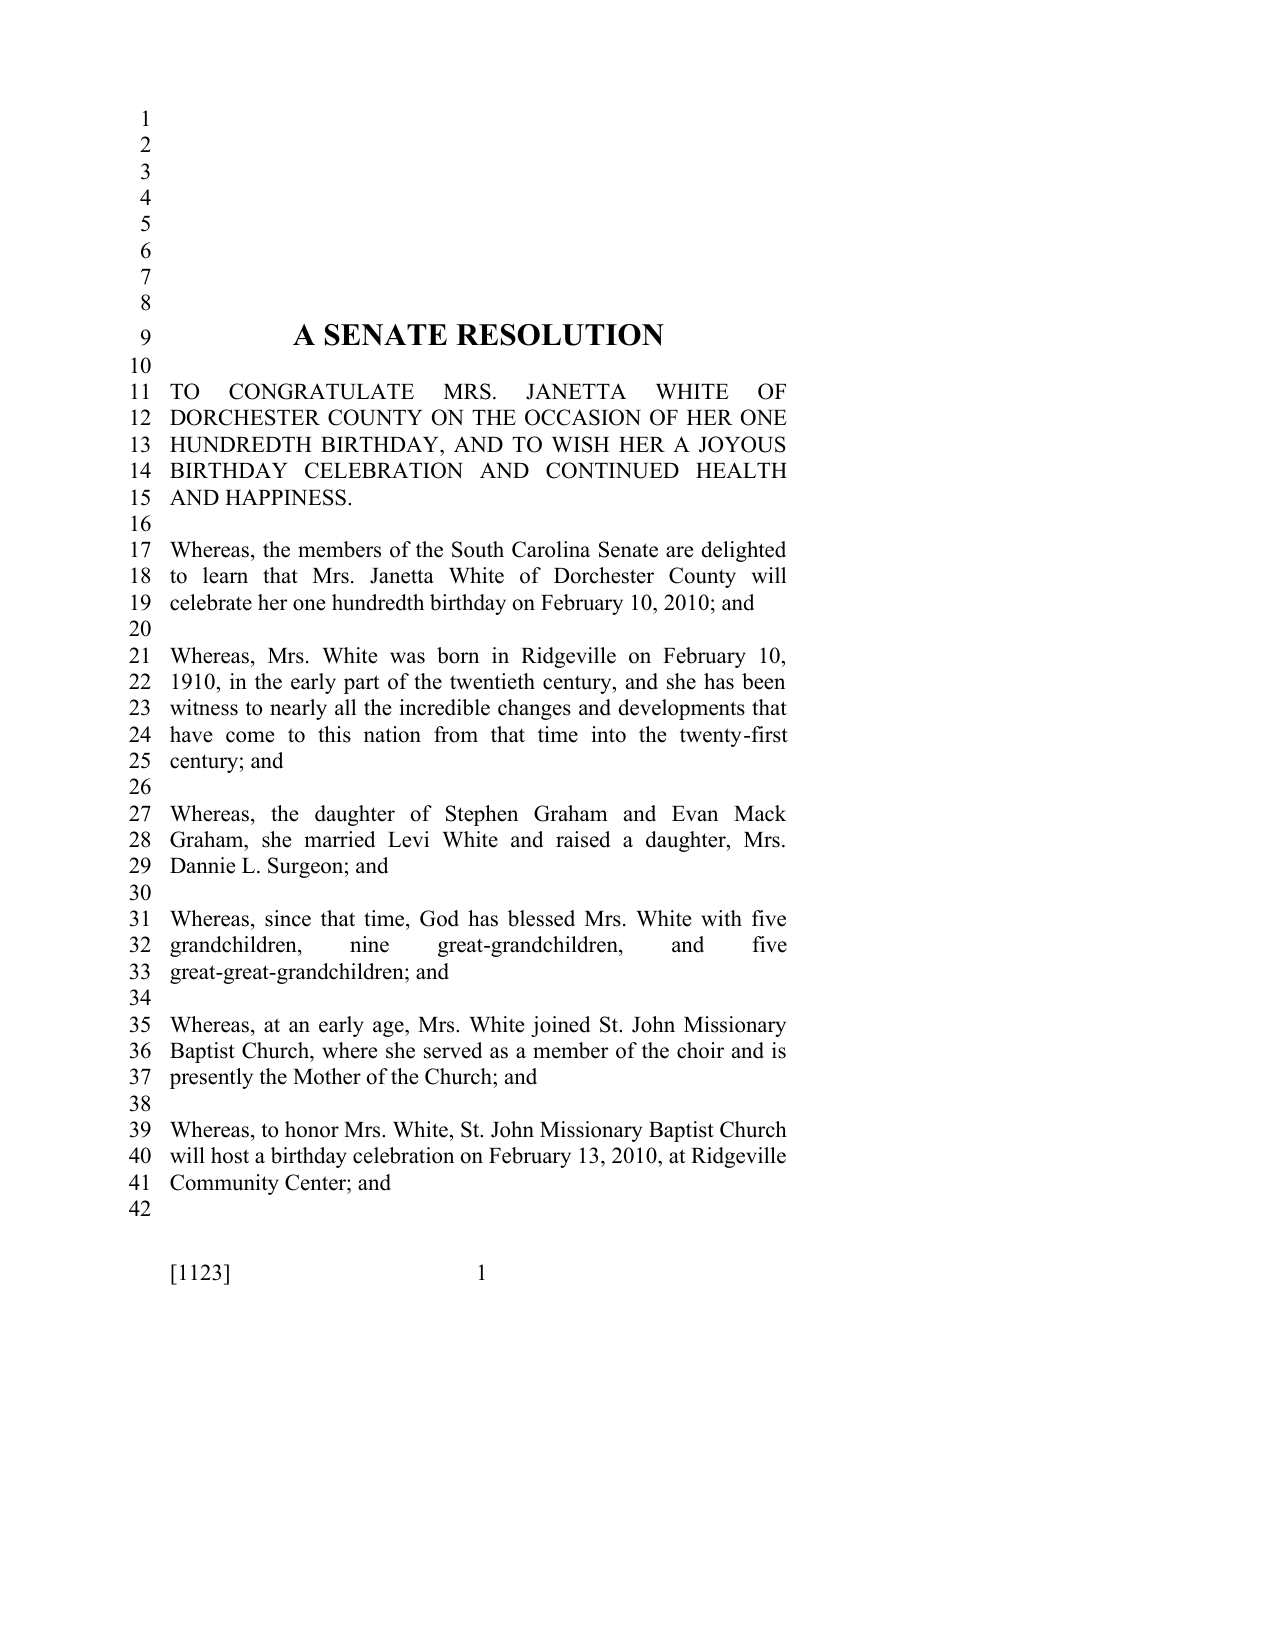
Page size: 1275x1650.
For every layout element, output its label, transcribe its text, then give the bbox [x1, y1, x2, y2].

text Whereas, at an early age, Mrs. White joined St. John Missionary Baptist Church, where she served as a member of the choir and is presently the Mother of the Church; and [169, 1011, 787, 1090]
text A SENATE RESOLUTION [169, 316, 787, 352]
text Whereas, since that time, God has blessed Mrs. White with five grandchildren, nine great-grandchildren, and five great-great-grandchildren; and [169, 905, 787, 984]
text TO CONGRATULATE MRS. JANETTA WHITE OF DORCHESTER COUNTY ON THE OCCASION OF HER ONE HUNDREDTH BIRTHDAY, AND TO WISH HER A JOYOUS BIRTHDAY CELEBRATION AND CONTINUED HEALTH AND HAPPINESS. [169, 378, 787, 510]
text Whereas, the members of the South Carolina Senate are delighted to learn that Mrs. Janetta White of Dorchester County will celebrate her one hundredth birthday on February 10, 2010; and [169, 536, 787, 615]
text Whereas, the daughter of Stephen Graham and Evan Mack Graham, she married Levi White and raised a daughter, Mrs. Dannie L. Surgeon; and [169, 800, 787, 879]
text Whereas, Mrs. White was born in Ridgeville on February 10, 1910, in the early part of the twentieth century, and she has been witness to nearly all the incredible changes and developments that have come to this nation from that time into the twenty-first century; and [169, 642, 787, 773]
text Whereas, to honor Mrs. White, St. John Missionary Baptist Church will host a birthday celebration on February 13, 2010, at Ridgeville Community Center; and [169, 1116, 787, 1195]
